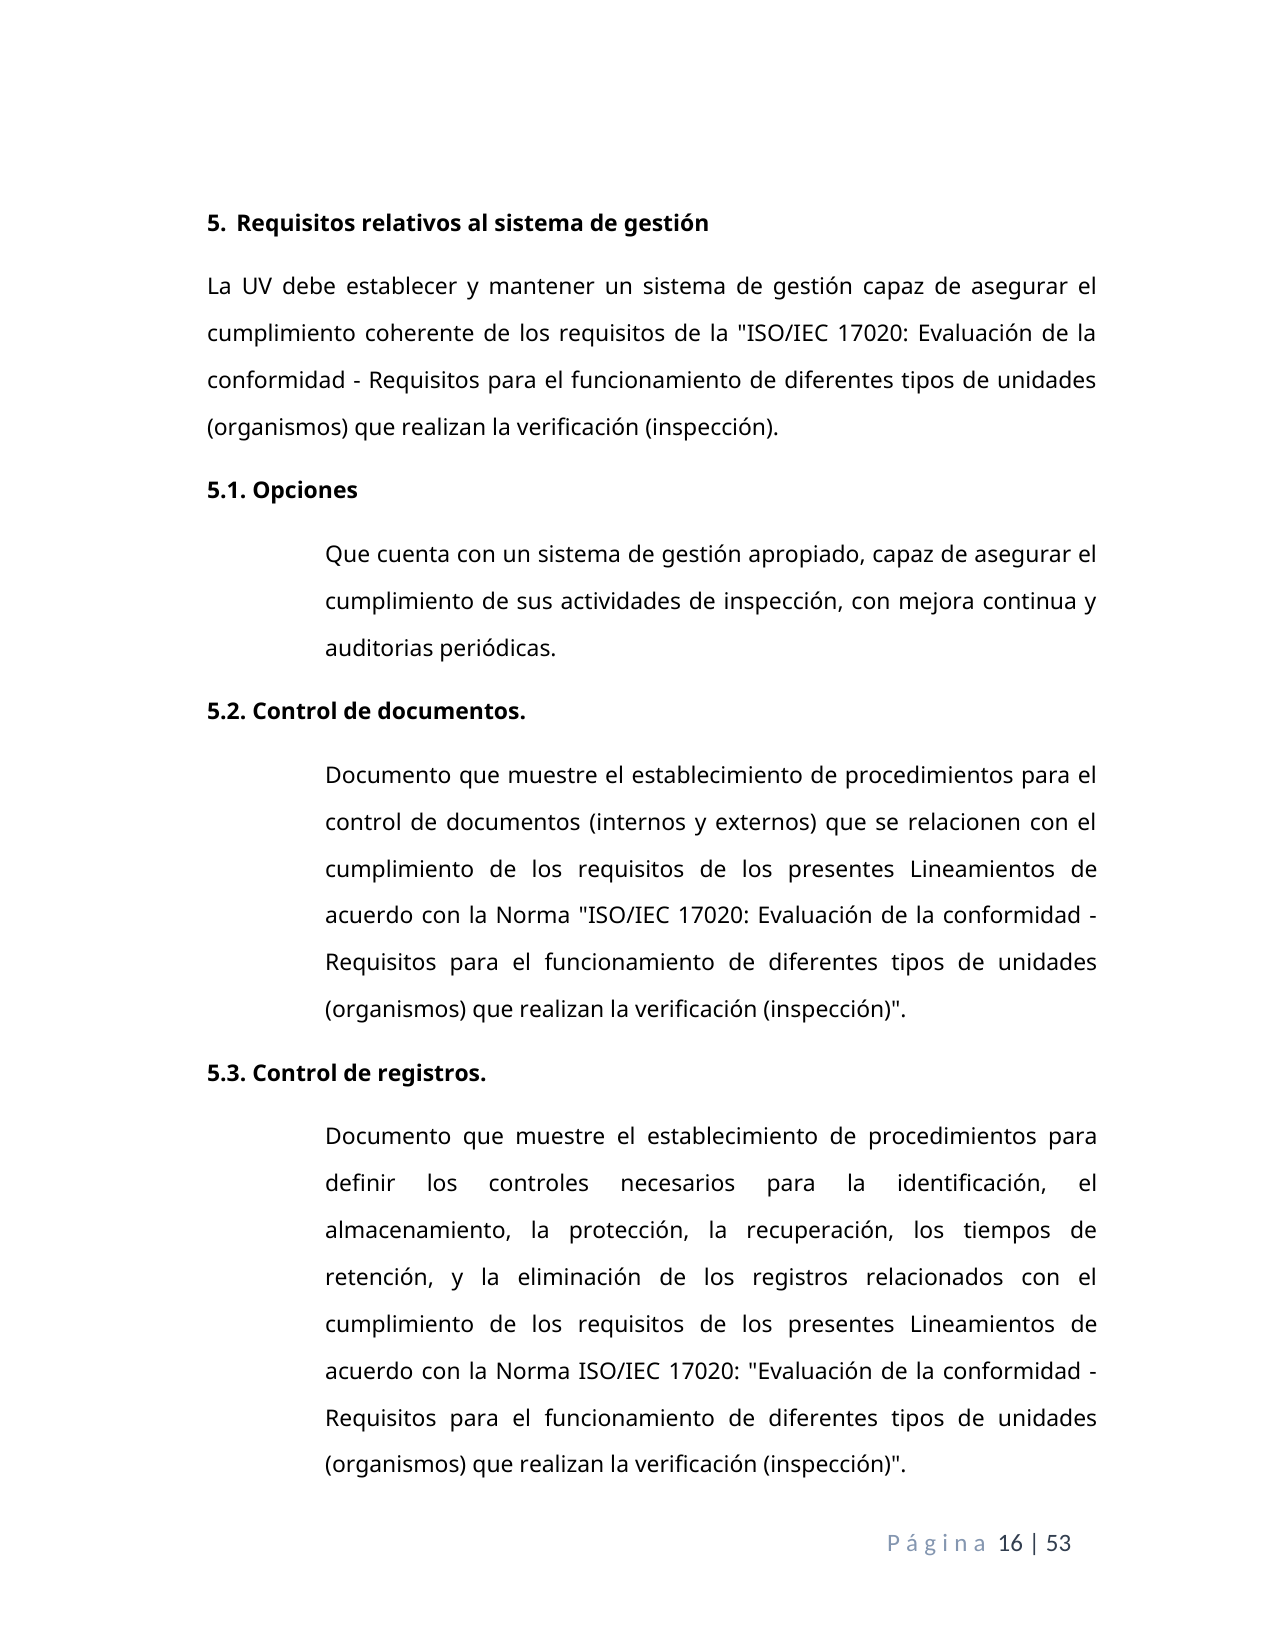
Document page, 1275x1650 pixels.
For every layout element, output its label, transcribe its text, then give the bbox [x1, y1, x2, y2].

list Requisitos relativos al sistema de gestión [207, 207, 1098, 238]
text La UV debe establecer y mantener un sistema de gestión capaz de asegurar el cumplimiento coherente de los requisitos de la "ISO/IEC 17020: Evaluación de la conformidad - Requisitos para el funcionamiento de diferentes tipos de unidades (organismos) que realizan la verificación (inspección). [207, 270, 1098, 442]
text 5.3. Control de registros. [177, 1057, 1098, 1088]
list Documento que muestre el establecimiento de procedimientos para definir los controles necesarios para la identificación, el almacenamiento, la protección, la recuperación, los tiempos de retención, y la eliminación de los registros relacionados con el cumplimiento de los requisitos de los presentes Lineamientos de acuerdo con la Norma ISO/IEC 17020: "Evaluación de la conformidad - Requisitos para el funcionamiento de diferentes tipos de unidades (organismos) que realizan la verificación (inspección)". [325, 1120, 1098, 1480]
text 5.2. Control de documentos. [177, 695, 1098, 727]
list Documento que muestre el establecimiento de procedimientos para el control de documentos (internos y externos) que se relacionen con el cumplimiento de los requisitos de los presentes Lineamientos de acuerdo con la Norma "ISO/IEC 17020: Evaluación de la conformidad - Requisitos para el funcionamiento de diferentes tipos de unidades (organismos) que realizan la verificación (inspección)". [325, 759, 1098, 1024]
list Que cuenta con un sistema de gestión apropiado, capaz de asegurar el cumplimiento de sus actividades de inspección, con mejora continua y auditorias periódicas. [325, 538, 1098, 663]
text 5.1. Opciones [177, 474, 1098, 506]
